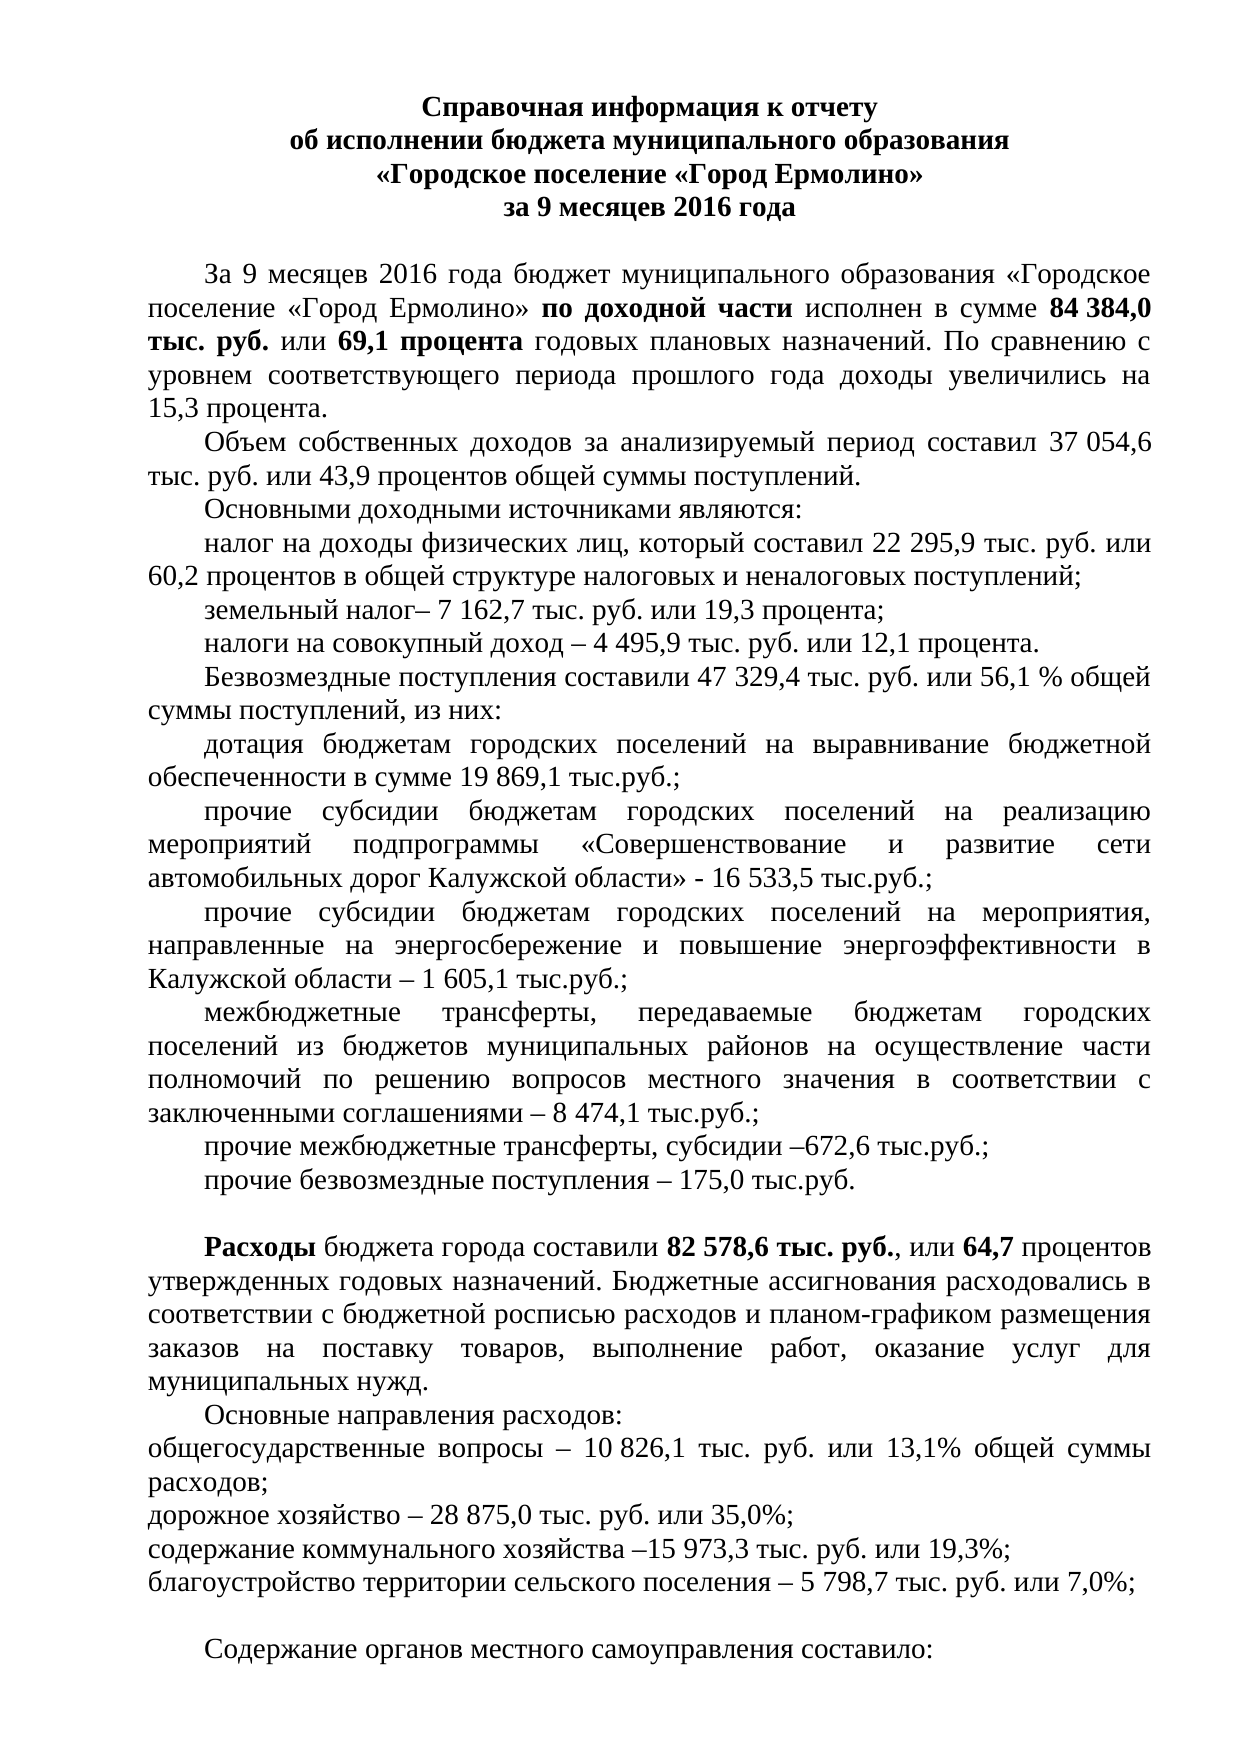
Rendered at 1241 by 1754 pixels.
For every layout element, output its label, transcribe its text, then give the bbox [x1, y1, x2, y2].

text дорожное хозяйство – 28 875,0 тыс. руб. или 35,0%; [148, 1497, 1152, 1531]
text дотация бюджетам городских поселений на выравнивание бюджетной обеспеченности в сумме 19 869,1 тыс.руб.; [148, 726, 1152, 793]
text прочие безвозмездные поступления – 175,0 тыс.руб. [148, 1162, 1152, 1196]
text за 9 месяцев 2016 года [148, 189, 1152, 223]
text Безвозмездные поступления составили 47 329,4 тыс. руб. или 56,1 % общей суммы поступлений, из них: [148, 659, 1152, 726]
text «Городское поселение «Город Ермолино» [148, 156, 1152, 189]
text прочие субсидии бюджетам городских поселений на реализацию мероприятий подпрограммы «Совершенствование и развитие сети автомобильных дорог Калужской области» - 16 533,5 тыс.руб.; [148, 793, 1152, 894]
text Объем собственных доходов за анализируемый период составил 37 054,6 тыс. руб. или 43,9 процентов общей суммы поступлений. [148, 424, 1152, 491]
text содержание коммунального хозяйства –15 973,3 тыс. руб. или 19,3%; [148, 1531, 1152, 1564]
text Основные направления расходов: [148, 1397, 1152, 1430]
text Содержание органов местного самоуправления составило: [148, 1632, 1152, 1665]
text межбюджетные трансферты, передаваемые бюджетам городских поселений из бюджетов муниципальных районов на осуществление части полномочий по решению вопросов местного значения в соответствии с заключенными соглашениями – 8 474,1 тыс.руб.; [148, 994, 1152, 1128]
text благоустройство территории сельского поселения – 5 798,7 тыс. руб. или 7,0%; [148, 1564, 1152, 1598]
text общегосударственные вопросы – 10 826,1 тыс. руб. или 13,1% общей суммы расходов; [148, 1430, 1152, 1497]
text Расходы бюджета города составили 82 578,6 тыс. руб., или 64,7 процентов утвержденных годовых назначений. Бюджетные ассигнования расходовались в соответствии с бюджетной росписью расходов и планом-графиком размещения заказов на поставку товаров, выполнение работ, оказание услуг для муниципальных нужд. [148, 1229, 1152, 1397]
text земельный налог– 7 162,7 тыс. руб. или 19,3 процента; [148, 592, 1152, 625]
text Основными доходными источниками являются: [148, 491, 1152, 525]
text Справочная информация к отчету [148, 89, 1152, 122]
text прочие субсидии бюджетам городских поселений на мероприятия, направленные на энергосбережение и повышение энергоэффективности в Калужской области – 1 605,1 тыс.руб.; [148, 894, 1152, 994]
text налоги на совокупный доход – 4 495,9 тыс. руб. или 12,1 процента. [148, 625, 1152, 659]
text За 9 месяцев 2016 года бюджет муниципального образования «Городское поселение «Город Ермолино» по доходной части исполнен в сумме 84 384,0 тыс. руб. или 69,1 процента годовых плановых назначений. По сравнению с уровнем соответствующего периода прошлого года доходы увеличились на 15,3 процента. [148, 256, 1152, 424]
text прочие межбюджетные трансферты, субсидии –672,6 тыс.руб.; [148, 1128, 1152, 1162]
text об исполнении бюджета муниципального образования [148, 122, 1152, 156]
text налог на доходы физических лиц, который составил 22 295,9 тыс. руб. или 60,2 процентов в общей структуре налоговых и неналоговых поступлений; [148, 525, 1152, 592]
